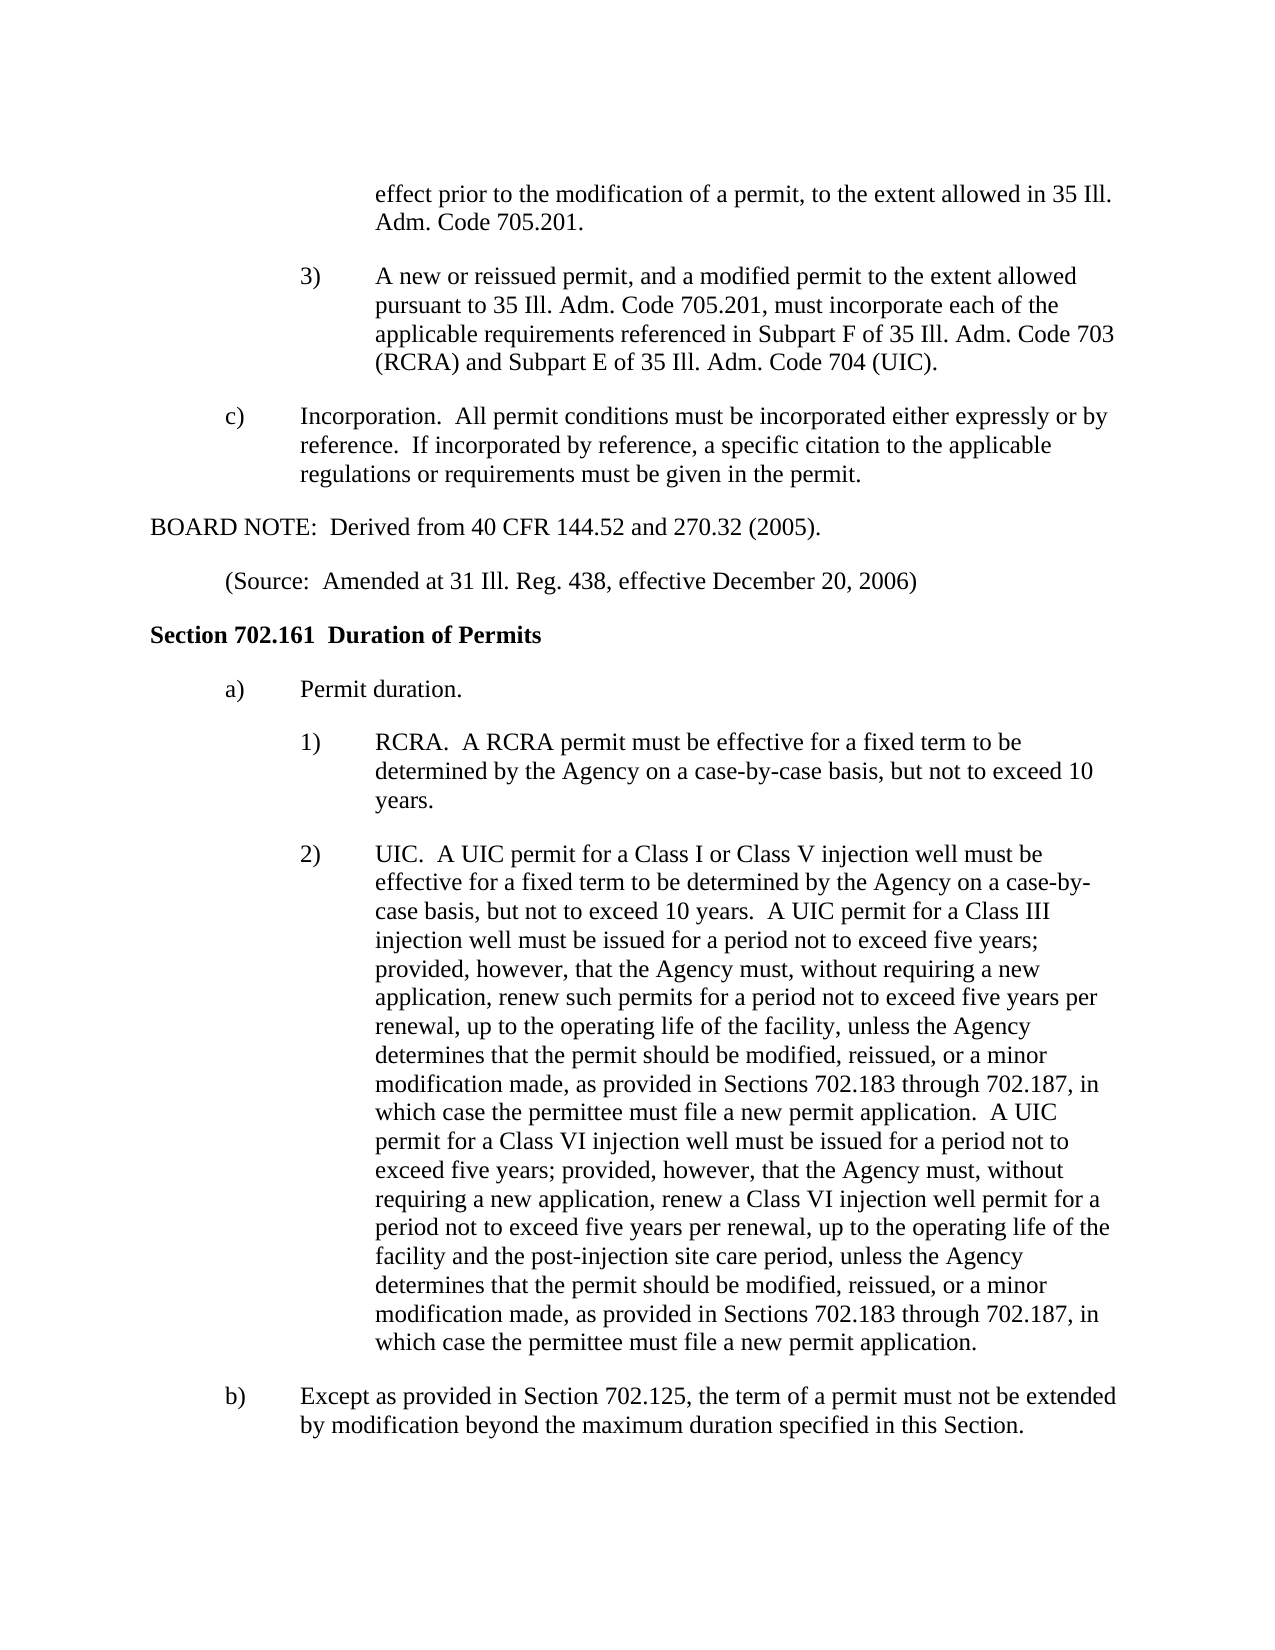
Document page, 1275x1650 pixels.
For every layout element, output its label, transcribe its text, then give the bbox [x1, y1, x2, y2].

text BOARD NOTE: Derived from 40 CFR 144.52 and 270.32 (2005). [150, 512, 1125, 541]
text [300, 179, 1125, 236]
text a) Permit duration. [225, 674, 1125, 702]
text (Source: Amended at 31 Ill. Reg. 438, effective December 20, 2006) [225, 566, 1125, 595]
text c) Incorporation. All permit conditions must be incorporated either expressly or by reference. If incorporated by reference, a specific citation to the applicable regulations or requirements must be given in the permit. [225, 401, 1125, 487]
text Section 702.161 Duration of Permits [150, 620, 1125, 649]
text b) Except as provided in Section 702.125, the term of a permit must not be extended by modification beyond the maximum duration specified in this Section. [225, 1381, 1125, 1439]
text 1) RCRA. A RCRA permit must be effective for a fixed term to be determined by the Agency on a case-by-case basis, but not to exceed 10 years. [300, 727, 1125, 814]
text 3) A new or reissued permit, and a modified permit to the extent allowed pursuant to 35 Ill. Adm. Code 705.201, must incorporate each of the applicable requirements referenced in Subpart F of 35 Ill. Adm. Code 703 (RCRA) and Subpart E of 35 Ill. Adm. Code 704 (UIC). [300, 261, 1125, 376]
text 2) UIC. A UIC permit for a Class I or Class V injection well must be effective for a fixed term to be determined by the Agency on a case-by-case basis, but not to exceed 10 years. A UIC permit for a Class III injection well must be issued for a period not to exceed five years; provided, however, that the Agency must, without requiring a new application, renew such permits for a period not to exceed five years per renewal, up to the operating life of the facility, unless the Agency determines that the permit should be modified, reissued, or a minor modification made, as provided in Sections 702.183 through 702.187, in which case the permittee must file a new permit application. A UIC permit for a Class VI injection well must be issued for a period not to exceed five years; provided, however, that the Agency must, without requiring a new application, renew a Class VI injection well permit for a period not to exceed five years per renewal, up to the operating life of the facility and the post-injection site care period, unless the Agency determines that the permit should be modified, reissued, or a minor modification made, as provided in Sections 702.183 through 702.187, in which case the permittee must file a new permit application. [300, 839, 1125, 1356]
